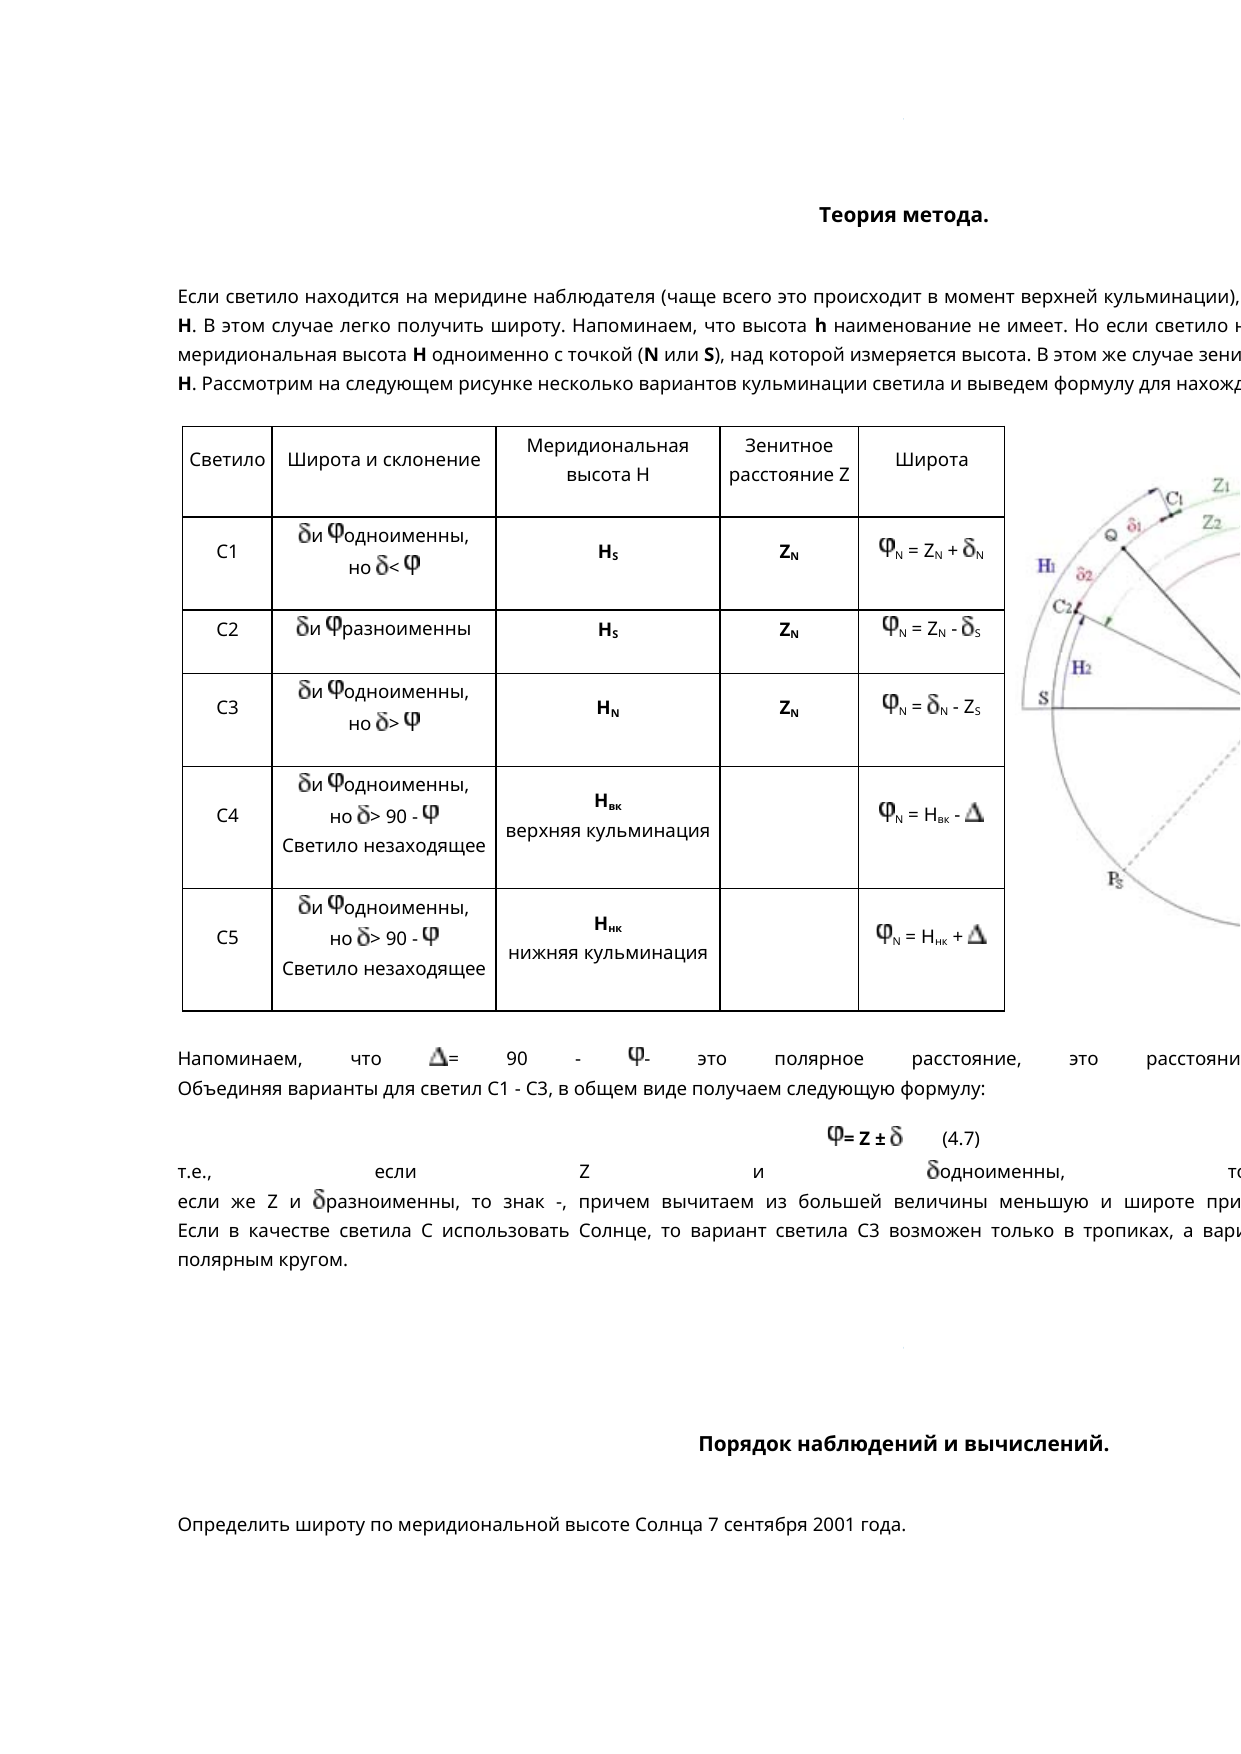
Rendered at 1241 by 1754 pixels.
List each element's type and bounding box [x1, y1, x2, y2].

picture [404, 712, 420, 731]
picture [357, 805, 370, 824]
picture [429, 1047, 448, 1066]
picture [376, 555, 389, 575]
picture [1014, 465, 1241, 947]
picture [876, 924, 893, 944]
picture [376, 712, 389, 731]
picture [965, 802, 984, 822]
picture [328, 895, 344, 914]
picture [422, 927, 439, 946]
picture [357, 927, 370, 946]
picture [296, 616, 309, 636]
picture [879, 802, 895, 822]
picture [927, 694, 940, 714]
picture [328, 523, 344, 543]
picture [422, 805, 439, 824]
picture [628, 1047, 644, 1066]
picture [963, 538, 976, 557]
picture [328, 773, 344, 792]
picture [313, 1189, 326, 1209]
picture [879, 538, 895, 557]
picture [882, 694, 899, 714]
picture [927, 1160, 940, 1179]
picture [827, 1126, 844, 1146]
picture [882, 616, 899, 636]
picture [890, 1126, 903, 1146]
picture [298, 895, 312, 914]
picture [962, 616, 975, 636]
picture [298, 773, 312, 792]
picture [326, 616, 342, 636]
picture [404, 555, 420, 575]
table_cell [177, 118, 1240, 1612]
picture [967, 924, 987, 944]
picture [328, 680, 344, 699]
picture [298, 523, 312, 543]
picture [298, 680, 312, 699]
